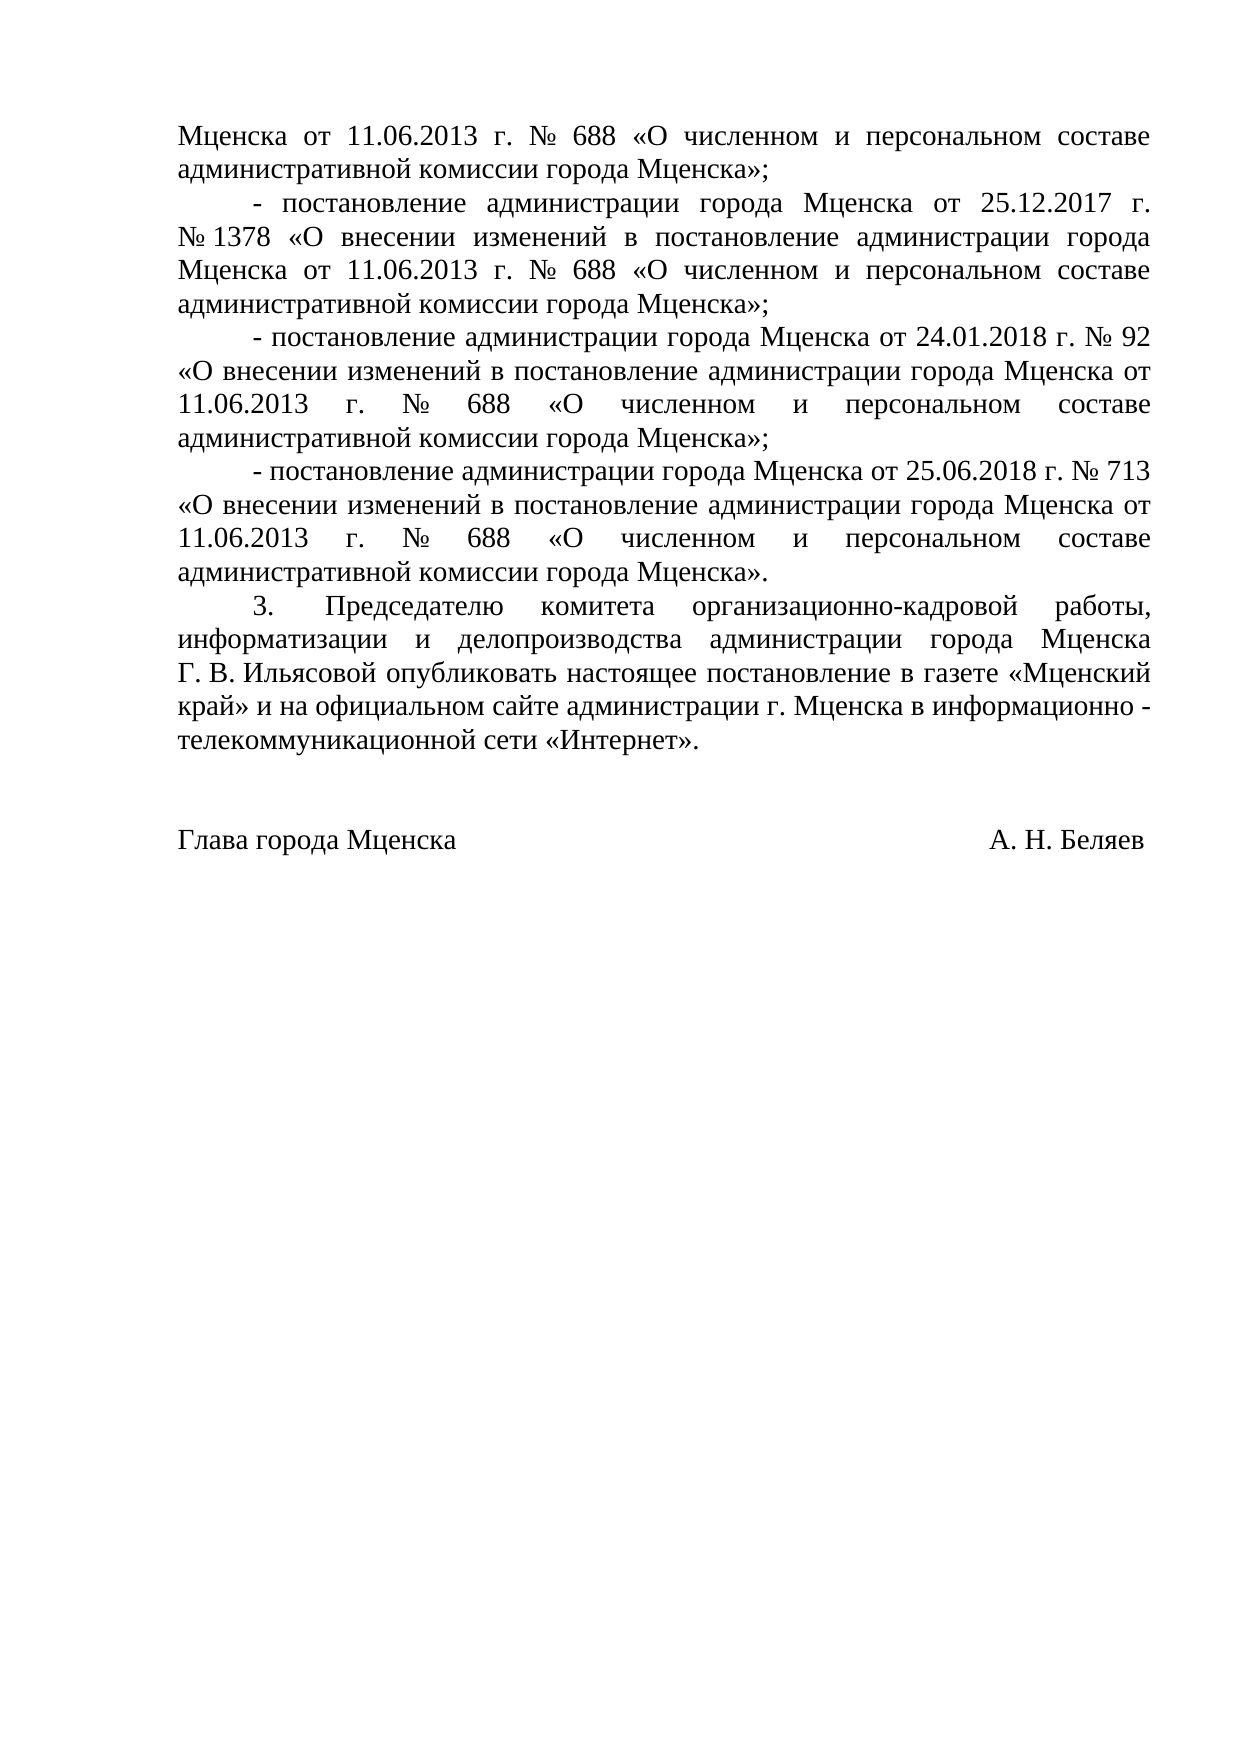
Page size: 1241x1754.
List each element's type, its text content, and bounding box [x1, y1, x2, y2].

text - постановление администрации города Мценска от 25.12.2017 г. № 1378 «О внесении изменений в постановление администрации города Мценска от 11.06.2013 г. № 688 «О численном и персональном составе административной комиссии города Мценска»; [177, 185, 1152, 319]
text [177, 118, 1152, 185]
list Председателю комитета организационно-кадровой работы, информатизации и делопроизводства администрации города Мценска Г. В. Ильясовой опубликовать настоящее постановление в газете «Мценский край» и на официальном сайте администрации г. Мценска в информационно - телекоммуникационной сети «Интернет». [177, 588, 1152, 755]
text - постановление администрации города Мценска от 25.06.2018 г. № 713 «О внесении изменений в постановление администрации города Мценска от 11.06.2013 г. № 688 «О численном и персональном составе административной комиссии города Мценска». [177, 453, 1152, 588]
text - постановление администрации города Мценска от 24.01.2018 г. № 92 «О внесении изменений в постановление администрации города Мценска от 11.06.2013 г. № 688 «О численном и персональном составе административной комиссии города Мценска»; [177, 319, 1152, 453]
text Глава города Мценска А. Н. Беляев [177, 822, 1152, 856]
